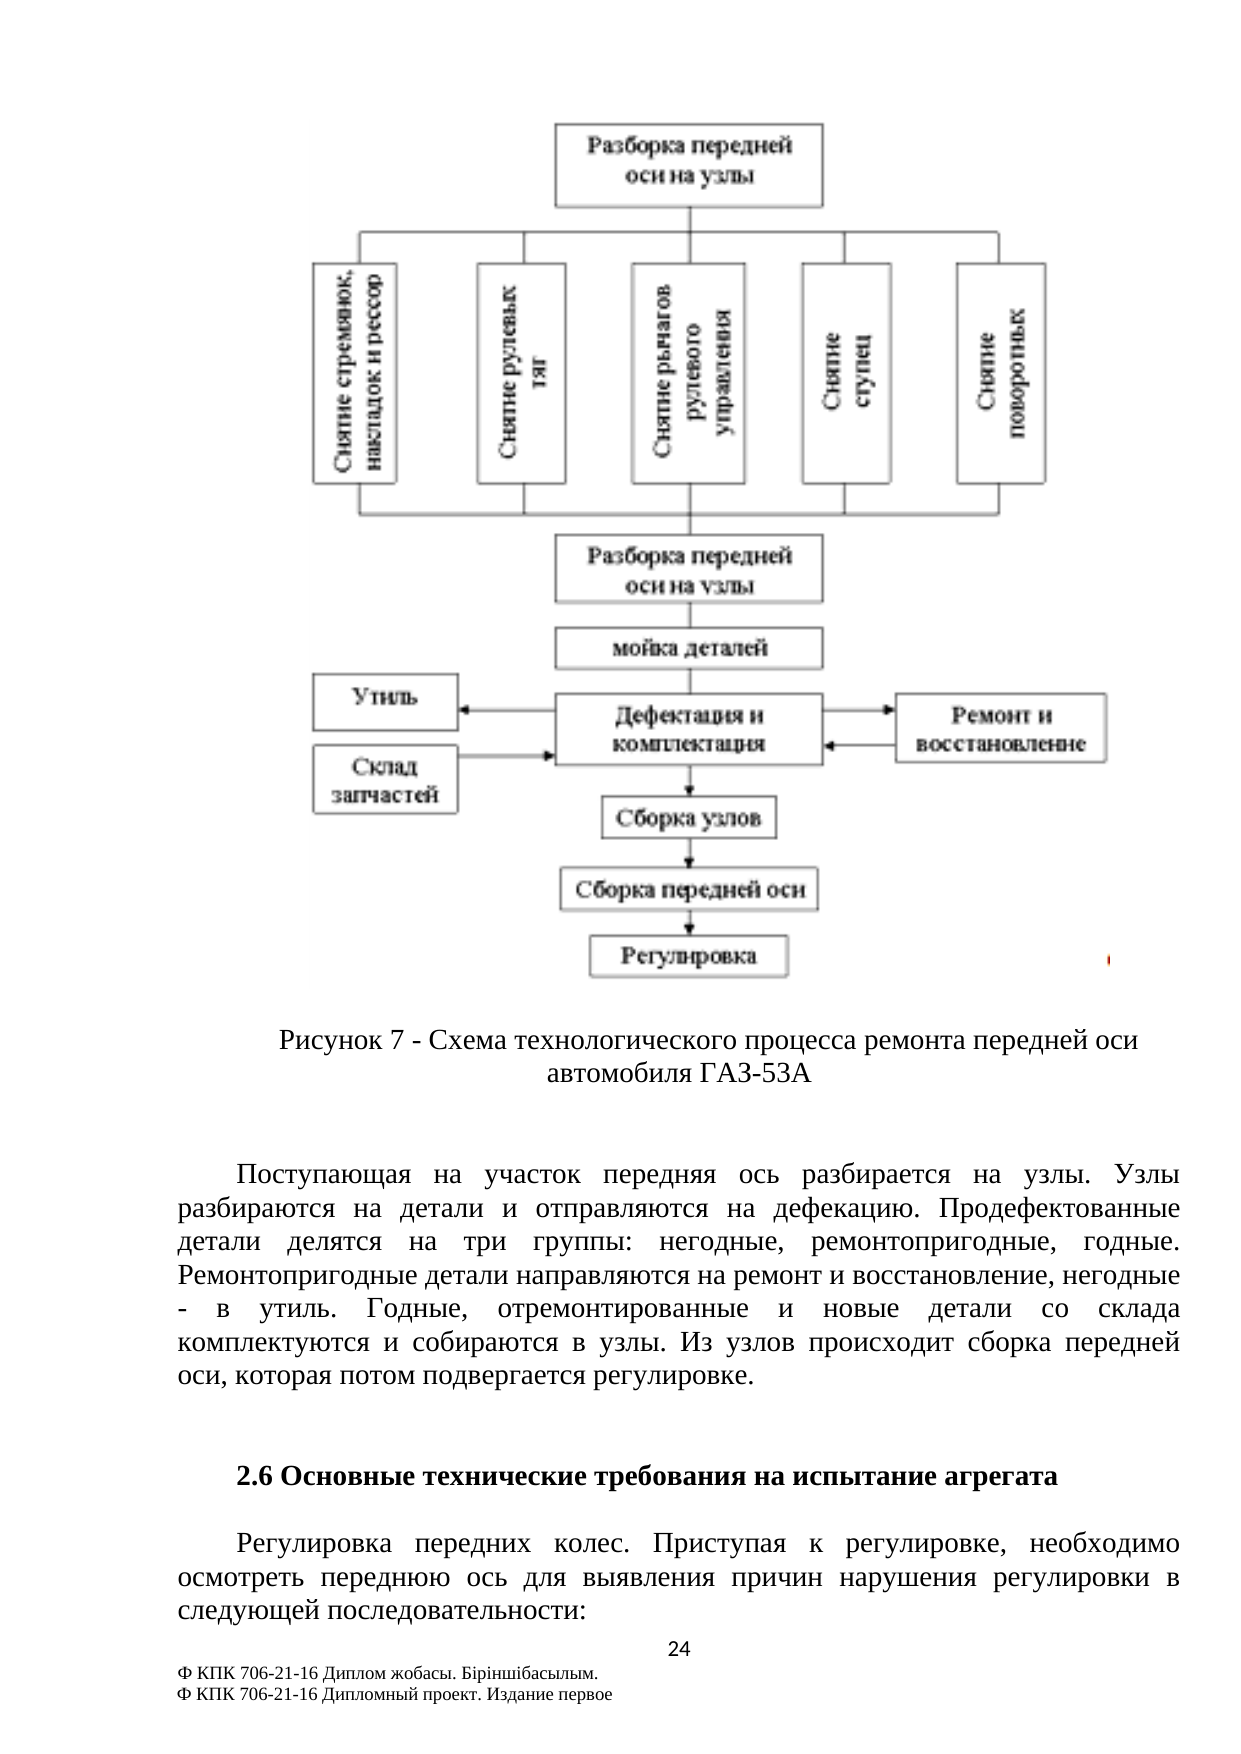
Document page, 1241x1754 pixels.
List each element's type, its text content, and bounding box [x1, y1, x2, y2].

text Рисунок 7 - Схема технологического процесса ремонта передней оси автомобиля ГАЗ-53А [177, 1022, 1181, 1089]
text Поступающая на участок передняя ось разбирается на узлы. Узлы разбираются на детали и отправляются на дефекацию. Продефектованные детали делятся на три группы: негодные, ремонтопригодные, годные. Ремонтопригодные детали направляются на ремонт и восстановление, негодные - в утиль. Годные, отремонтированные и новые детали со склада комплектуются и собираются в узлы. Из узлов происходит сборка передней оси, которая потом подвергается регулировке. [177, 1156, 1181, 1391]
text Регулировка передних колес. Приступая к регулировке, необходимо осмотреть переднюю ось для выявления причин нарушения регулировки в следующей последовательности: [177, 1525, 1181, 1626]
text 2.6 Основные технические требования на испытание агрегата [177, 1458, 1181, 1492]
